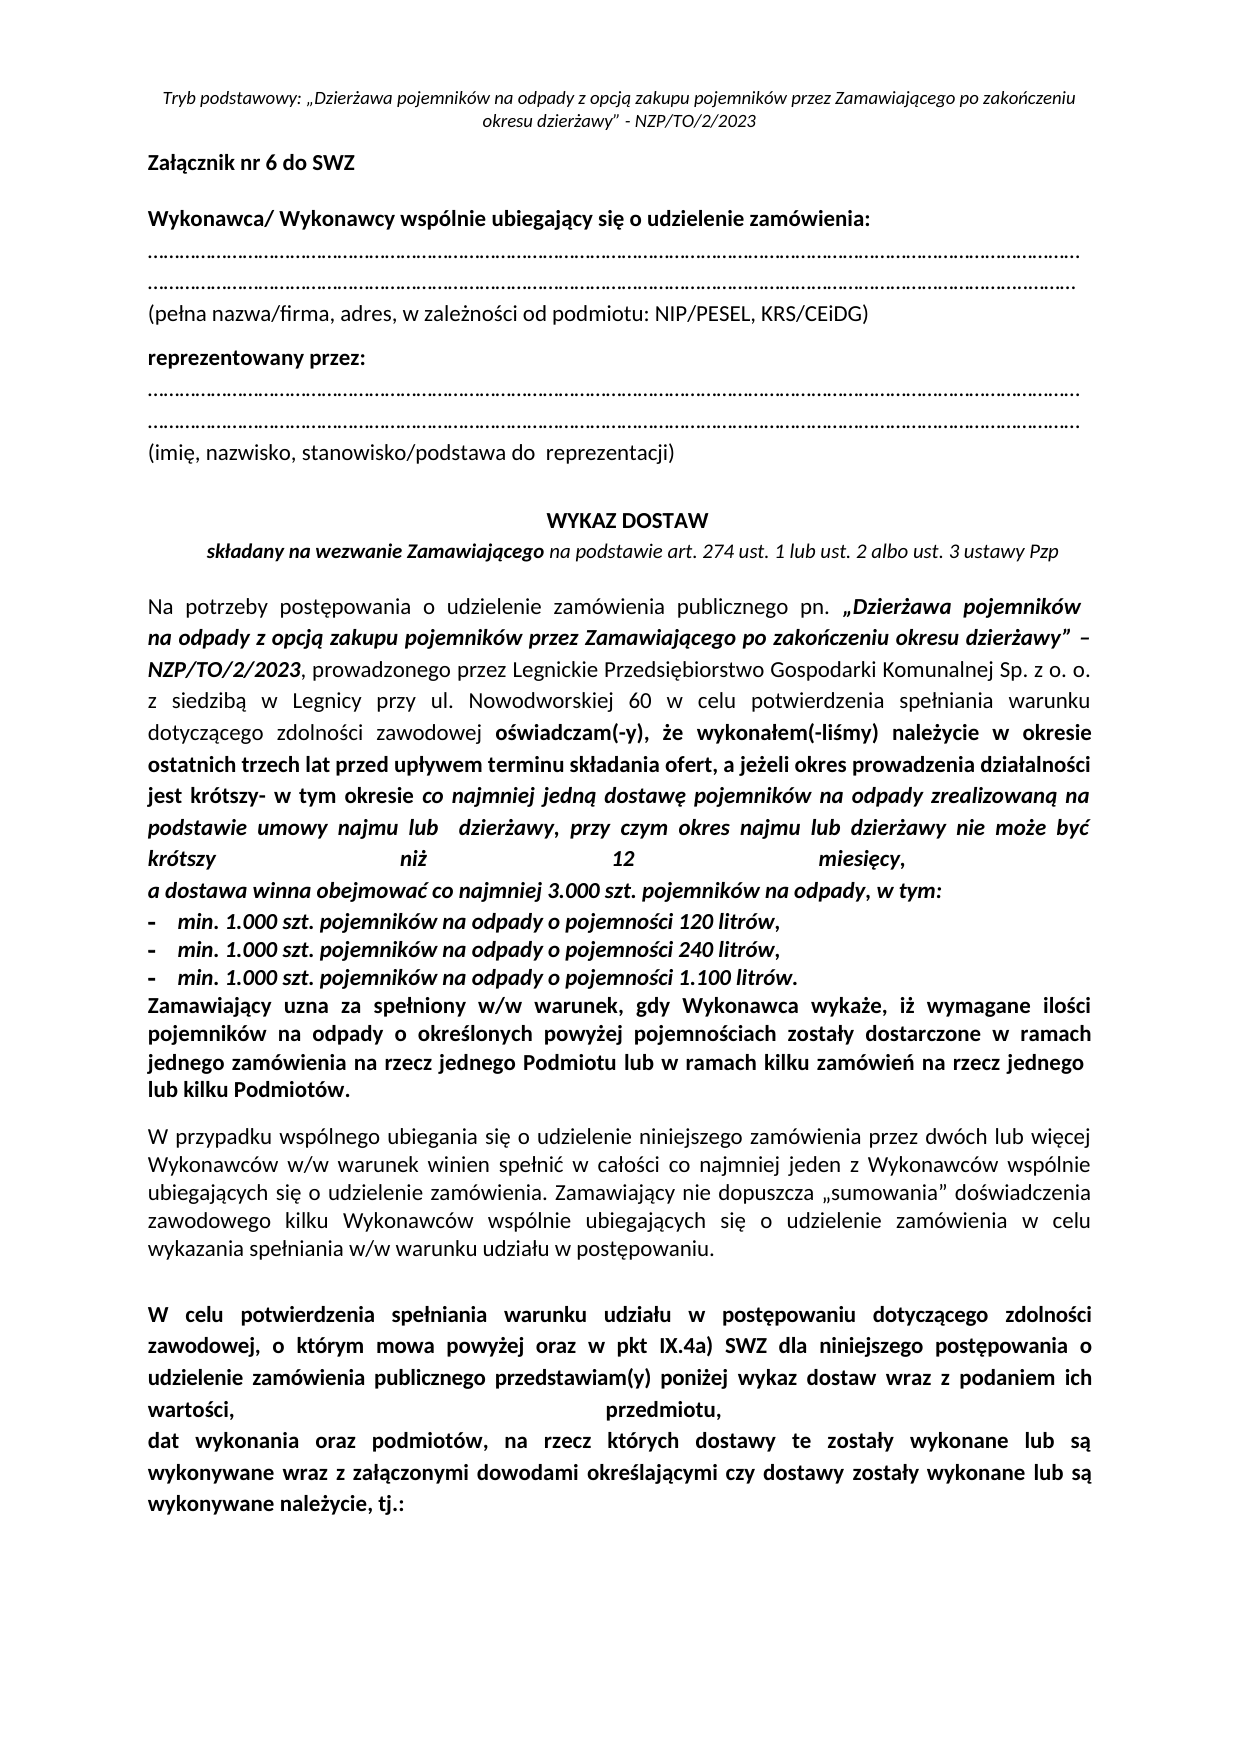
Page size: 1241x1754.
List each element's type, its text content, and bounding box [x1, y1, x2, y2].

text W przypadku wspólnego ubiegania się o udzielenie niniejszego zamówienia przez dwóch lub więcej Wykonawców w/w warunek winien spełnić w całości co najmniej jeden z Wykonawców wspólnie ubiegających się o udzielenie zamówienia. Zamawiający nie dopuszcza „sumowania” doświadczenia zawodowego kilku Wykonawców wspólnie ubiegających się o udzielenie zamówienia w celu wykazania spełniania w/w warunku udziału w postępowaniu. [148, 1122, 1093, 1262]
text WYKAZ DOSTAW [162, 507, 1093, 535]
text Na potrzeby postępowania o udzielenie zamówienia publicznego pn. „Dzierżawa pojemników na odpady z opcją zakupu pojemników przez Zamawiającego po zakończeniu okresu dzierżawy” – NZP/TO/2/2023, prowadzonego przez Legnickie Przedsiębiorstwo Gospodarki Komunalnej Sp. z o. o. z siedzibą w Legnicy przy ul. Nowodworskiej 60 w celu potwierdzenia spełniania warunku dotyczącego zdolności zawodowej oświadczam(-y), że wykonałem(-liśmy) należycie w okresie ostatnich trzech lat przed upływem terminu składania ofert, a jeżeli okres prowadzenia działalności jest krótszy- w tym okresie co najmniej jedną dostawę pojemników na odpady zrealizowaną na podstawie umowy najmu lub dzierżawy, przy czym okres najmu lub dzierżawy nie może być krótszy niż 12 miesięcy, a dostawa winna obejmować co najmniej 3.000 szt. pojemników na odpady, w tym: [148, 592, 1093, 904]
subtitle Załącznik nr 6 do SWZ [148, 148, 1093, 176]
text W celu potwierdzenia spełniania warunku udziału w postępowaniu dotyczącego zdolności zawodowej, o którym mowa powyżej oraz w pkt IX.4a) SWZ dla niniejszego postępowania o udzielenie zamówienia publicznego przedstawiam(y) poniżej wykaz dostaw wraz z podaniem ich wartości, przedmiotu, dat wykonania oraz podmiotów, na rzecz których dostawy te zostały wykonane lub są wykonywane wraz z załączonymi dowodami określającymi czy dostawy zostały wykonane lub są wykonywane należycie, tj.: [148, 1300, 1093, 1517]
text Zamawiający uzna za spełniony w/w warunek, gdy Wykonawca wykaże, iż wymagane ilości pojemników na odpady o określonych powyżej pojemnościach zostały dostarczone w ramach jednego zamówienia na rzecz jednego Podmiotu lub w ramach kilku zamówień na rzecz jednego lub kilku Podmiotów. [148, 992, 1093, 1104]
text (pełna nazwa/firma, adres, w zależności od podmiotu: NIP/PESEL, KRS/CEiDG) [148, 299, 1093, 327]
text Wykonawca/ Wykonawcy wspólnie ubiegający się o udzielenie zamówienia: [148, 204, 1093, 232]
text reprezentowany przez: [148, 343, 1093, 371]
list min. 1.000 szt. pojemników na odpady o pojemności 240 litrów, [148, 936, 1093, 963]
text (imię, nazwisko, stanowisko/podstawa do reprezentacji) [148, 438, 1093, 466]
text składany na wezwanie Zamawiającego na podstawie art. 274 ust. 1 lub ust. 2 albo ust. 3 ustawy Pzp [207, 538, 1093, 564]
list min. 1.000 szt. pojemników na odpady o pojemności 120 litrów, [148, 907, 1093, 936]
text ………………………………………………………………………………………………………………………………………………………………………………………………………………………………………………………………………………………………………………..……… [148, 236, 1093, 295]
list min. 1.000 szt. pojemników na odpady o pojemności 1.100 litrów. [148, 963, 1093, 992]
text ………………………………………………………………………………………………………………………………………………………………………………………………………………………………………………………………………………………………………………………… [148, 374, 1093, 434]
